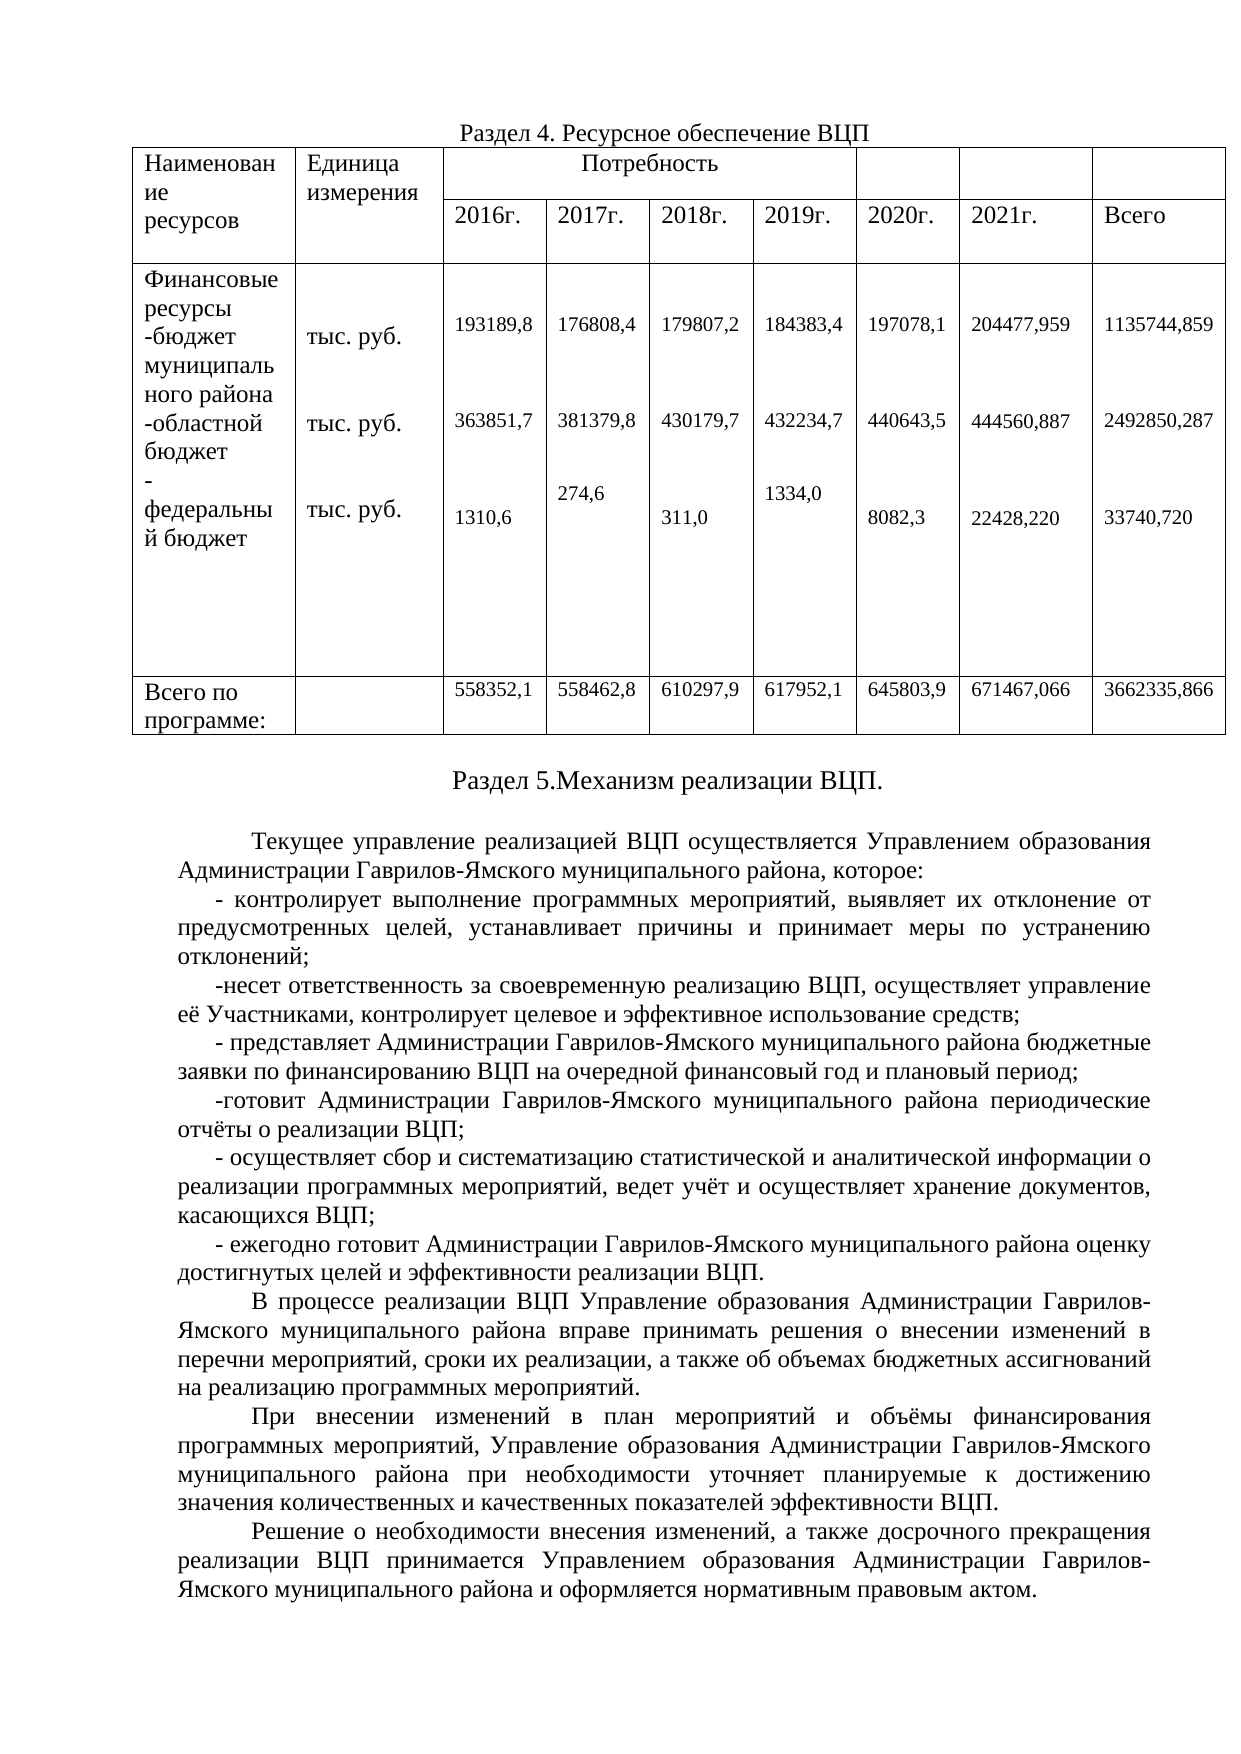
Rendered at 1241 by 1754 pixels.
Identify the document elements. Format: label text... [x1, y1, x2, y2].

text -несет ответственность за своевременную реализацию ВЦП, осуществляет управление её Участниками, контролирует целевое и эффективное использование средств; [177, 970, 1152, 1027]
table_header Потребность [444, 148, 856, 199]
table_cell 3662335,866 [1093, 677, 1225, 734]
table_cell Всего по программе: [133, 677, 295, 734]
table_cell 558462,8 [547, 677, 649, 734]
table_cell 2019г. [754, 200, 856, 263]
table_cell 2021г. [960, 200, 1092, 263]
text Решение о необходимости внесения изменений, а также досрочного прекращения реализации ВЦП принимается Управлением образования Администрации Гаврилов-Ямского муниципального района и оформляется нормативным правовым актом. [177, 1516, 1152, 1602]
table_cell Финансовые ресурсы -бюджет муниципального района -областной бюджет -федеральный бюджет [133, 264, 295, 676]
table_cell 1135744,859 2492850,287 33740,720 [1093, 264, 1225, 676]
text - ежегодно готовит Администрации Гаврилов-Ямского муниципального района оценку достигнутых целей и эффективности реализации ВЦП. [177, 1229, 1152, 1286]
table_cell [296, 677, 443, 734]
table_header [1093, 148, 1225, 199]
table_header [857, 148, 959, 199]
table_cell 2020г. [857, 200, 959, 263]
table_cell 176808,4 381379,8 274,6 [547, 264, 649, 676]
table_cell 2018г. [650, 200, 753, 263]
table_cell тыс. руб. тыс. руб. тыс. руб. [296, 264, 443, 676]
table_cell 671467,066 [960, 677, 1092, 734]
table_cell 2016г. [444, 200, 546, 263]
text -готовит Администрации Гаврилов-Ямского муниципального района периодические отчёты о реализации ВЦП; [177, 1085, 1152, 1142]
text Текущее управление реализацией ВЦП осуществляется Управлением образования Администрации Гаврилов-Ямского муниципального района, которое: [177, 826, 1152, 884]
table_cell 179807,2 430179,7 311,0 [650, 264, 753, 676]
text - представляет Администрации Гаврилов-Ямского муниципального района бюджетные заявки по финансированию ВЦП на очередной финансовый год и плановый период; [177, 1027, 1152, 1085]
table_cell 2017г. [547, 200, 649, 263]
table_cell 558352,1 [444, 677, 546, 734]
table_header Наименование ресурсов [133, 148, 295, 263]
text - контролирует выполнение программных мероприятий, выявляет их отклонение от предусмотренных целей, устанавливает причины и принимает меры по устранению отклонений; [177, 884, 1152, 970]
table_cell Всего [1093, 200, 1225, 263]
table_cell 617952,1 [754, 677, 856, 734]
table_header [960, 148, 1092, 199]
table_header Единица измерения [296, 148, 443, 263]
text Раздел 4. Ресурсное обеспечение ВЦП [177, 118, 1152, 147]
table_cell 645803,9 [857, 677, 959, 734]
table_cell 193189,8 363851,7 1310,6 [444, 264, 546, 676]
table_cell 197078,1 440643,5 8082,3 [857, 264, 959, 676]
text Раздел 5.Механизм реализации ВЦП. [177, 764, 1152, 795]
table_cell 184383,4 432234,7 1334,0 [754, 264, 856, 676]
text В процессе реализации ВЦП Управление образования Администрации Гаврилов-Ямского муниципального района вправе принимать решения о внесении изменений в перечни мероприятий, сроки их реализации, а также об объемах бюджетных ассигнований на реализацию программных мероприятий. [177, 1286, 1152, 1401]
table_cell 610297,9 [650, 677, 753, 734]
text - осуществляет сбор и систематизацию статистической и аналитической информации о реализации программных мероприятий, ведет учёт и осуществляет хранение документов, касающихся ВЦП; [177, 1142, 1152, 1229]
table_cell 204477,959 444560,887 22428,220 [960, 264, 1092, 676]
text При внесении изменений в план мероприятий и объёмы финансирования программных мероприятий, Управление образования Администрации Гаврилов-Ямского муниципального района при необходимости уточняет планируемые к достижению значения количественных и качественных показателей эффективности ВЦП. [177, 1401, 1152, 1516]
